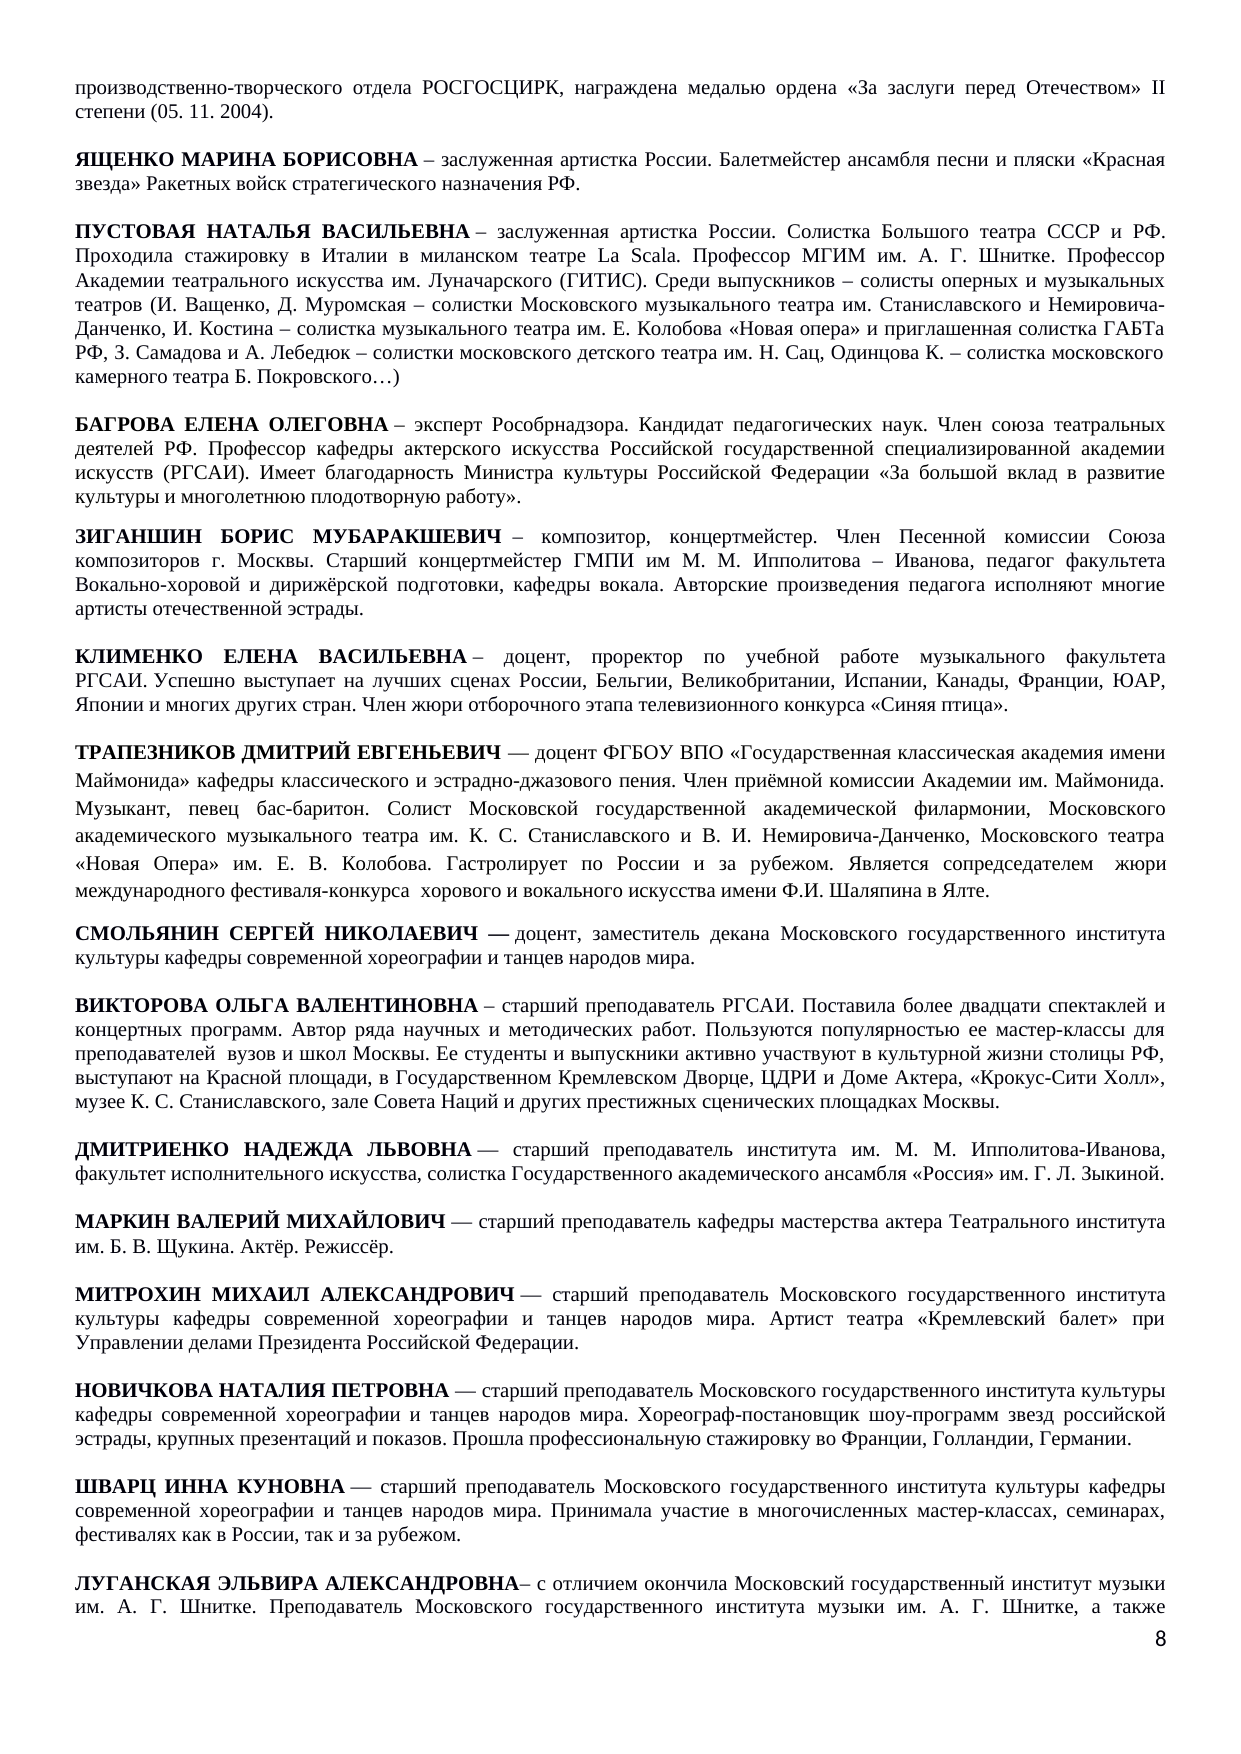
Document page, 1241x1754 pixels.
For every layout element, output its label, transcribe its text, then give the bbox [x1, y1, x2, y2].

text ЗИГАНШИН БОРИС МУБАРАКШЕВИЧ – композитор, концертмейстер. Член Песенной комиссии Союза композиторов г. Москвы. Старший концертмейстер ГМПИ им М. М. Ипполитова – Иванова, педагог факультета Вокально-хоровой и дирижёрской подготовки, кафедры вокала. Авторские произведения педагога исполняют многие артисты отечественной эстрады. [75, 524, 1167, 620]
text ТРАПЕЗНИКОВ ДМИТРИЙ ЕВГЕНЬЕВИЧ — доцент ФГБОУ ВПО «Государственная классическая академия имени Маймонида» кафедры классического и эстрадно-джазового пения. Член приёмной комиссии Академии им. Маймонида. Музыкант, певец бас-баритон. Солист Московской государственной академической филармонии, Московского академического музыкального театра им. К. С. Станиславского и В. И. Немировича-Данченко, Московского театра «Новая Опера» им. Е. В. Колобова. Гастролирует по России и за рубежом. Является сопредседателем жюри международного фестиваля-конкурса хорового и вокального искусства имени Ф.И. Шаляпина в Ялте. [75, 740, 1167, 902]
text ЯЩЕНКО МАРИНА БОРИСОВНА – заслуженная артистка России. Балетмейстер ансамбля песни и пляски «Красная звезда» Ракетных войск стратегического назначения РФ. [75, 147, 1167, 195]
text КЛИМЕНКО ЕЛЕНА ВАСИЛЬЕВНА – доцент, проректор по учебной работе музыкального факультета РГСАИ. Успешно выступает на лучших сценах России, Бельгии, Великобритании, Испании, Канады, Франции, ЮАР, Японии и многих других стран. Член жюри отборочного этапа телевизионного конкурса «Синяя птица». [75, 644, 1167, 716]
text ШВАРЦ ИННА КУНОВНА — старший преподаватель Московского государственного института культуры кафедры современной хореографии и танцев народов мира. Принимала участие в многочисленных мастер-классах, семинарах, фестивалях как в России, так и за рубежом. [75, 1474, 1167, 1546]
text ПУСТОВАЯ НАТАЛЬЯ ВАСИЛЬЕВНА – заслуженная артистка России. Солистка Большого театра СССР и РФ. Проходила стажировку в Италии в миланском театре La Scala. Профессор МГИМ им. А. Г. Шнитке. Профессор Академии театрального искусства им. Луначарского (ГИТИС). Среди выпускников – солисты оперных и музыкальных театров (И. Ващенко, Д. Муромская – солистки Московского музыкального театра им. Станиславского и Немировича-Данченко, И. Костина – солистка музыкального театра им. Е. Колобова «Новая опера» и приглашенная солистка ГАБТа РФ, З. Самадова и А. Лебедюк – солистки московского детского театра им. Н. Сац, Одинцова К. – солистка московского камерного театра Б. Покровского…) [75, 219, 1167, 388]
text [75, 75, 1167, 123]
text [75, 1570, 1167, 1618]
text БАГРОВА ЕЛЕНА ОЛЕГОВНА – эксперт Рособрнадзора. Кандидат педагогических наук. Член союза театральных деятелей РФ. Профессор кафедры актерского искусства Российской государственной специализированной академии искусств (РГСАИ). Имеет благодарность Министра культуры Российской Федерации «За большой вклад в развитие культуры и многолетнюю плодотворную работу». [75, 412, 1167, 508]
text НОВИЧКОВА НАТАЛИЯ ПЕТРОВНА — старший преподаватель Московского государственного института культуры кафедры современной хореографии и танцев народов мира. Хореограф-постановщик шоу-программ звезд российской эстрады, крупных презентаций и показов. Прошла профессиональную стажировку во Франции, Голландии, Германии. [75, 1378, 1167, 1450]
text МАРКИН ВАЛЕРИЙ МИХАЙЛОВИЧ — старший преподаватель кафедры мастерства актера Театрального института им. Б. В. Щукина. Актёр. Режиссёр. [75, 1209, 1167, 1258]
text МИТРОХИН МИХАИЛ АЛЕКСАНДРОВИЧ — cтарший преподаватель Московского государственного института культуры кафедры современной хореографии и танцев народов мира. Артист театра «Кремлевский балет» при Управлении делами Президента Российской Федерации. [75, 1282, 1167, 1354]
text ВИКТОРОВА ОЛЬГА ВАЛЕНТИНОВНА – старший преподаватель РГСАИ. Поставила более двадцати спектаклей и концертных программ. Автор ряда научных и методических работ. Пользуются популярностью ее мастер-классы для преподавателей вузов и школ Москвы. Ее студенты и выпускники активно участвуют в культурной жизни столицы РФ, выступают на Красной площади, в Государственном Кремлевском Дворце, ЦДРИ и Доме Актера, «Крокус-Сити Холл», музее К. С. Станиславского, зале Совета Наций и других престижных сценических площадках Москвы. [75, 993, 1167, 1113]
text СМОЛЬЯНИН СЕРГЕЙ НИКОЛАЕВИЧ — доцент, заместитель декана Московского государственного института культуры кафедры современной хореографии и танцев народов мира. [75, 921, 1167, 969]
text ДМИТРИЕНКО НАДЕЖДА ЛЬВОВНА — старший преподаватель института им. М. М. Ипполитова-Иванова, факультет исполнительного искусства, солистка Государственного академического ансамбля «Россия» им. Г. Л. Зыкиной. [75, 1137, 1167, 1185]
